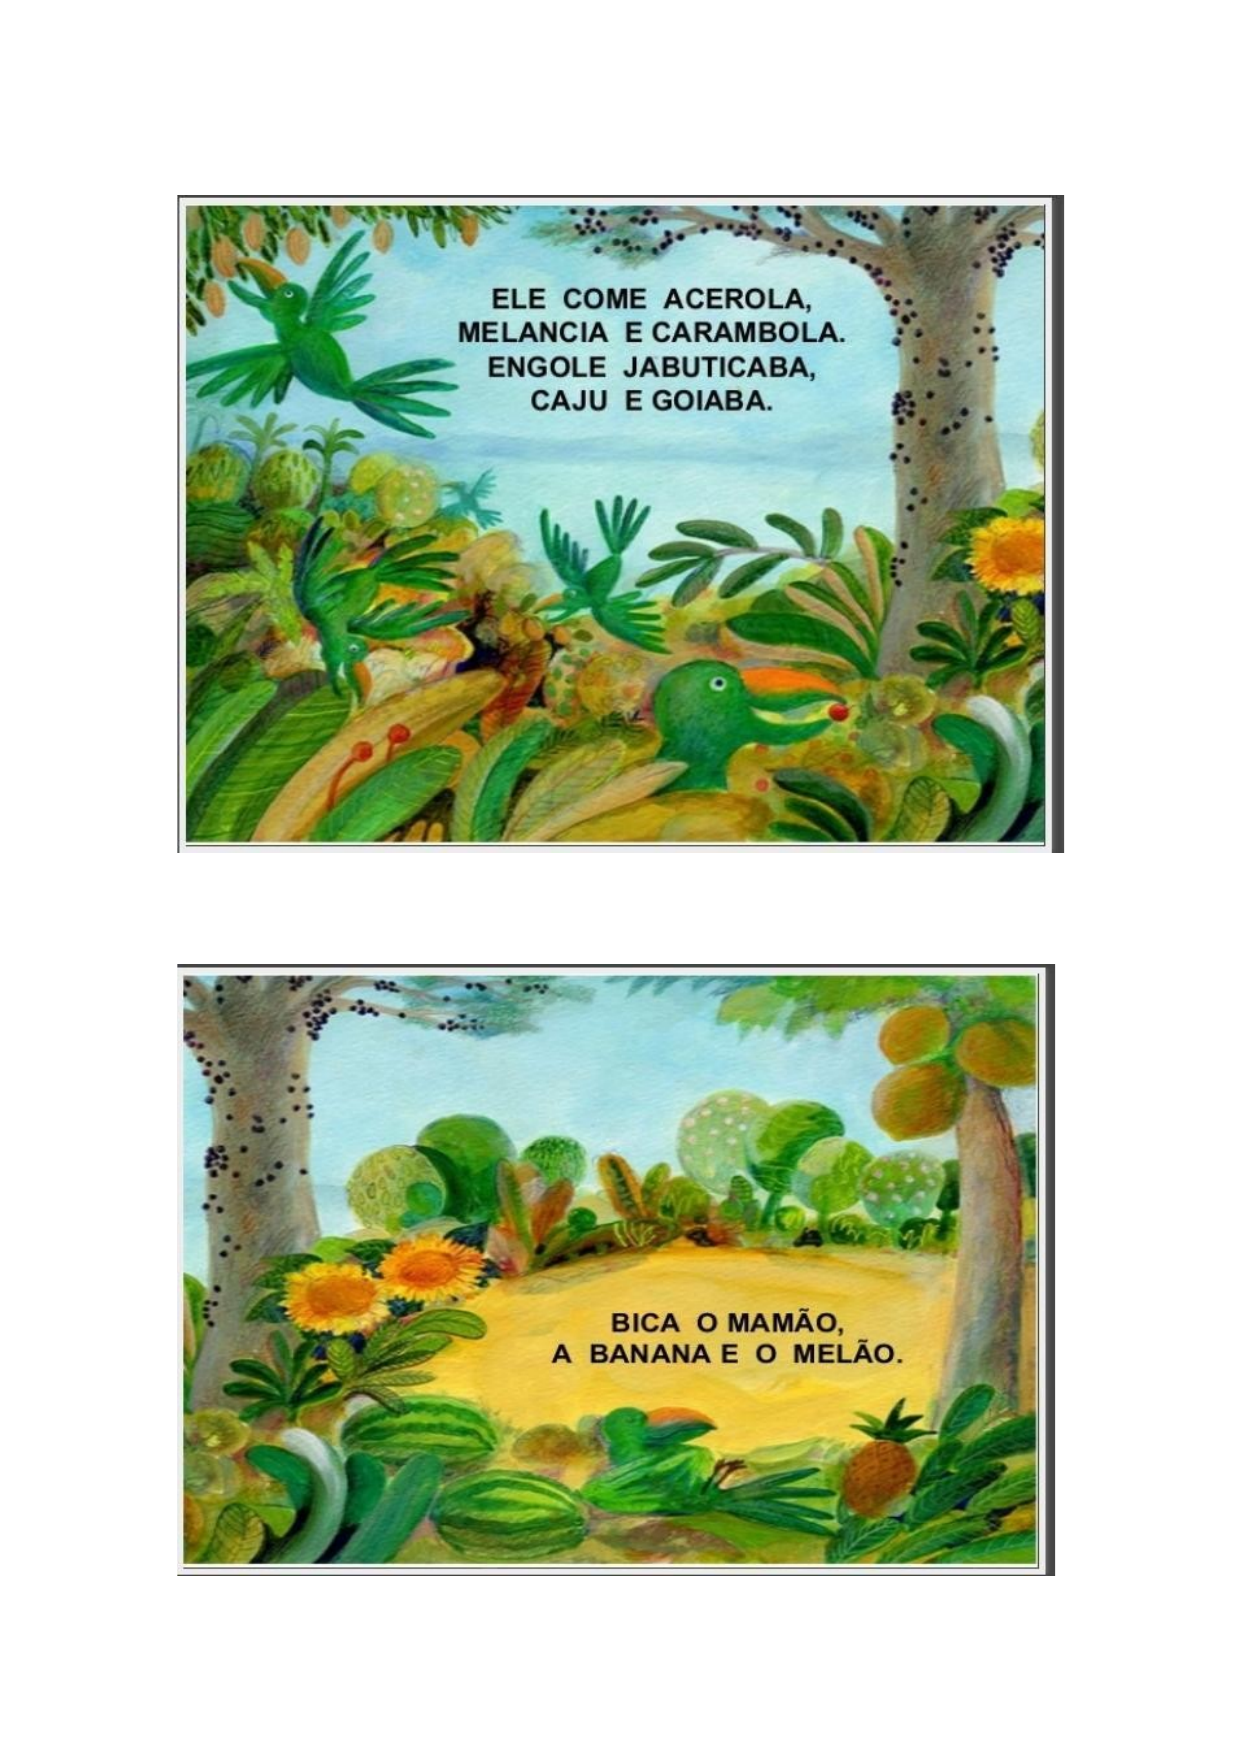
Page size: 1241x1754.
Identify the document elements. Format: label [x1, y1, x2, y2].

picture [177, 964, 1056, 1576]
picture [177, 195, 1065, 853]
